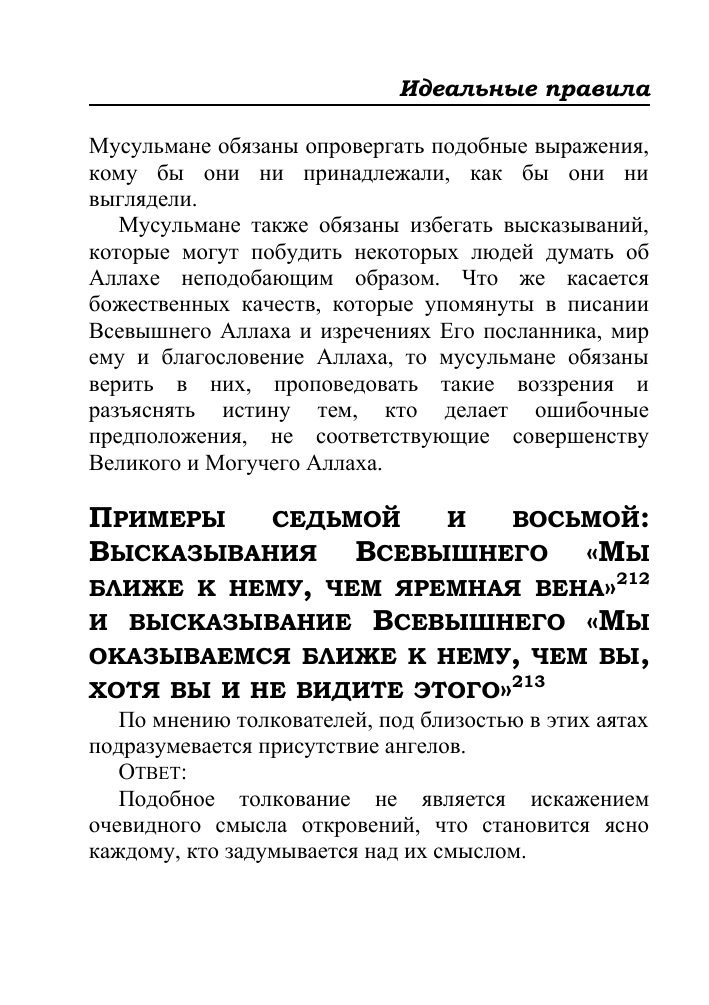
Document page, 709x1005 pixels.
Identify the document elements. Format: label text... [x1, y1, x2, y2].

text Ответ: [89, 758, 650, 785]
text По мнению толкователей, под близостью в этих аятах подразумевается присутствие ангелов. [89, 706, 650, 758]
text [89, 132, 650, 211]
text Мусульмане также обязаны избегать высказываний, которые могут побудить некоторых людей думать об Аллахе неподобающим образом. Что же касается божественных качеств, которые упомянуты в писании Всевышнего Аллаха и изречениях Его посланника, мир ему и благословение Аллаха, то мусульмане обязаны верить в них, проповедовать такие воззрения и разъяснять истину тем, кто делает ошибочные предположения, не соответствующие совершенству Великого и Могучего Аллаха. [89, 211, 650, 475]
text Примеры седьмой и восьмой: Высказывания Всевышнего «Мы ближе к нему, чем яремная вена» и высказывание Всевышнего «Мы оказываемся ближе к нему, чем вы, хотя вы и не видите этого» [89, 500, 650, 706]
text Подобное толкование не является искажением очевидного смысла откровений, что становится ясно каждому, кто задумывается над их смыслом. [89, 785, 650, 864]
